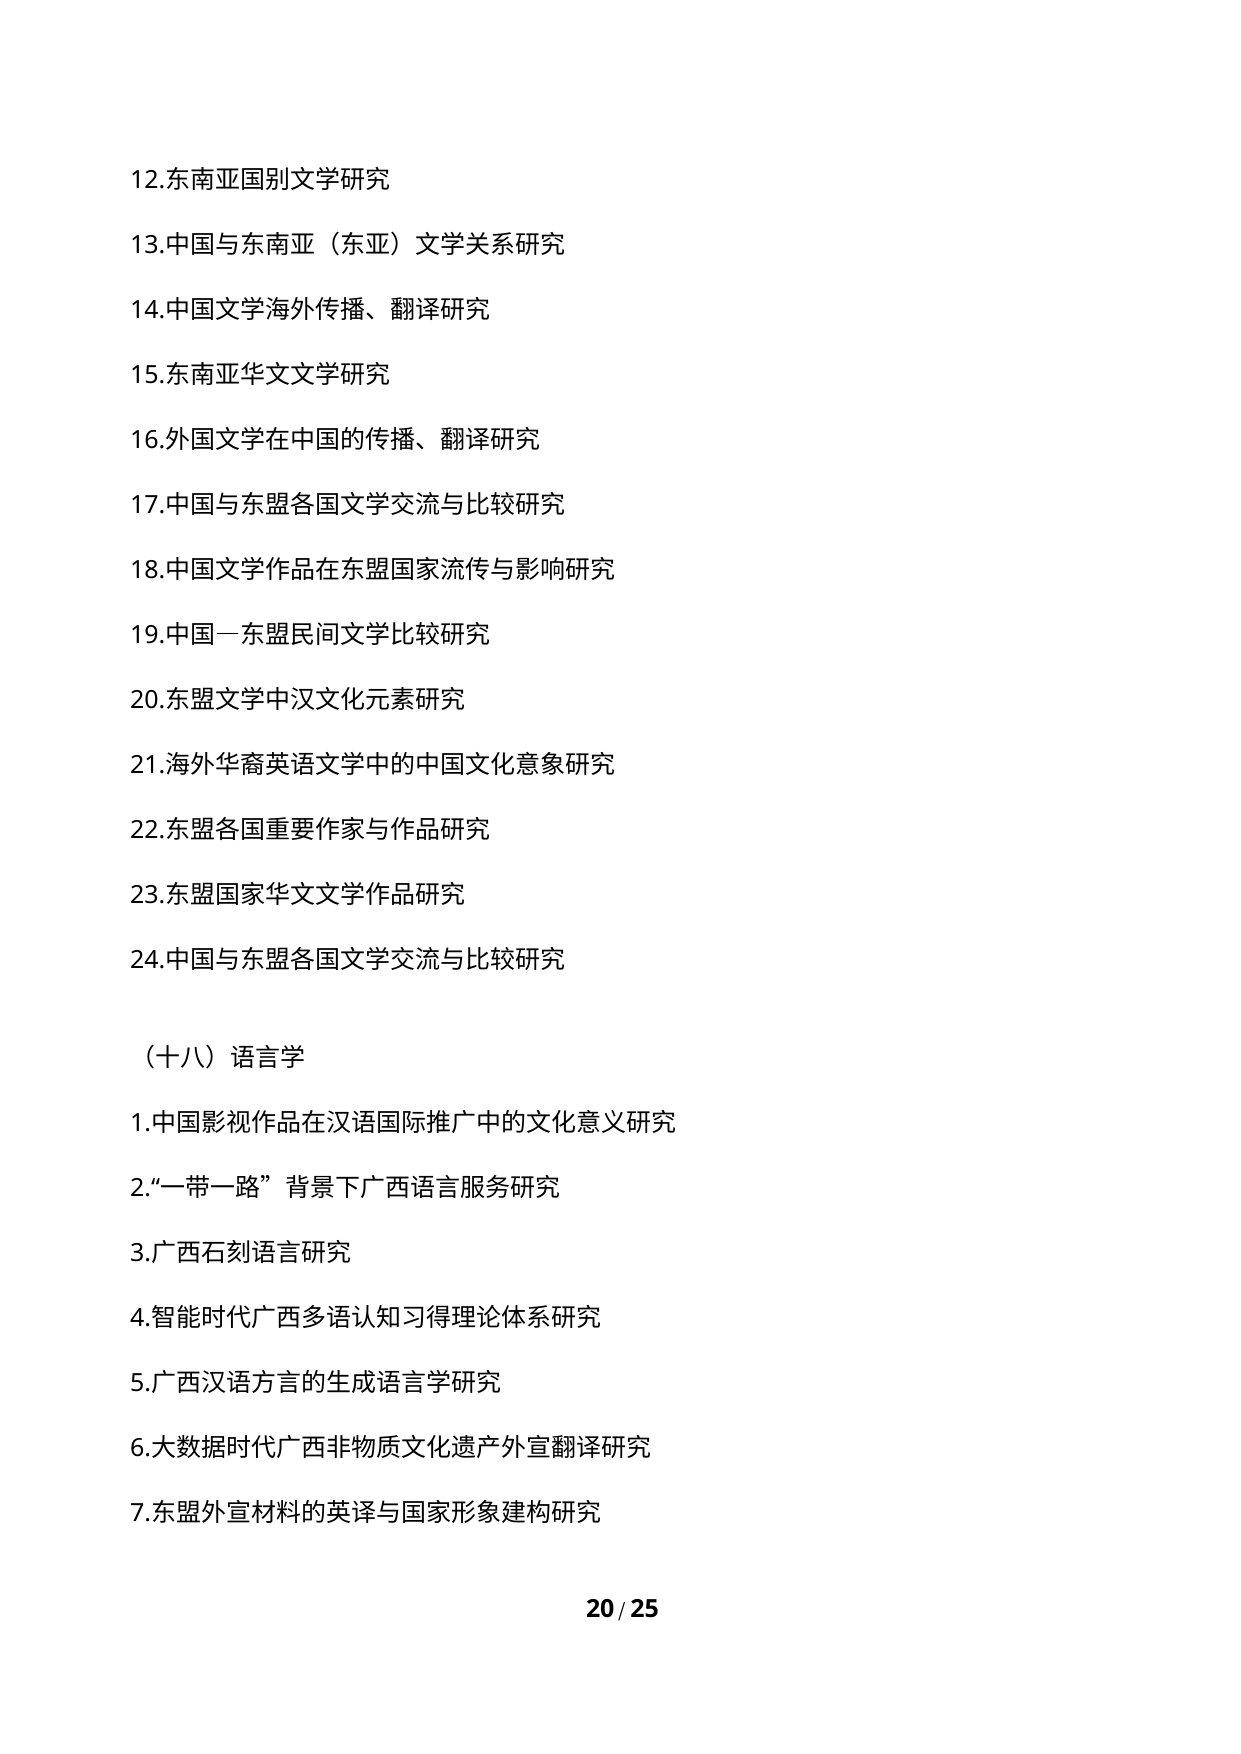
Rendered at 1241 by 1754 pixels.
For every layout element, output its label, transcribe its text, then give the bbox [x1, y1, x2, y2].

text 6.大数据时代广西非物质文化遗产外宣翻译研究 [130, 1413, 1110, 1478]
text 17.中国与东盟各国文学交流与比较研究 [130, 470, 1110, 535]
text 15.东南亚华文文学研究 [130, 340, 1110, 405]
text 18.中国文学作品在东盟国家流传与影响研究 [130, 535, 1110, 600]
text 22.东盟各国重要作家与作品研究 [130, 795, 1110, 860]
text 19.中国—东盟民间文学比较研究 [130, 600, 1110, 665]
text 16.外国文学在中国的传播、翻译研究 [130, 405, 1110, 470]
text 14.中国文学海外传播、翻译研究 [130, 275, 1110, 340]
text 23.东盟国家华文文学作品研究 [130, 860, 1110, 925]
text 24.中国与东盟各国文学交流与比较研究 [130, 925, 1110, 990]
text 4.智能时代广西多语认知习得理论体系研究 [130, 1283, 1110, 1348]
text 20.东盟文学中汉文化元素研究 [130, 665, 1110, 730]
text 2.“一带一路”背景下广西语言服务研究 [130, 1153, 1110, 1218]
text 3.广西石刻语言研究 [130, 1218, 1110, 1283]
text 1.中国影视作品在汉语国际推广中的文化意义研究 [130, 1088, 1110, 1153]
text 13.中国与东南亚（东亚）文学关系研究 [130, 210, 1110, 275]
text 21.海外华裔英语文学中的中国文化意象研究 [130, 730, 1110, 795]
text 7.东盟外宣材料的英译与国家形象建构研究 [130, 1478, 1110, 1543]
text （十八）语言学 [130, 1023, 1110, 1088]
text 5.广西汉语方言的生成语言学研究 [130, 1348, 1110, 1413]
text 12.东南亚国别文学研究 [130, 145, 1110, 210]
